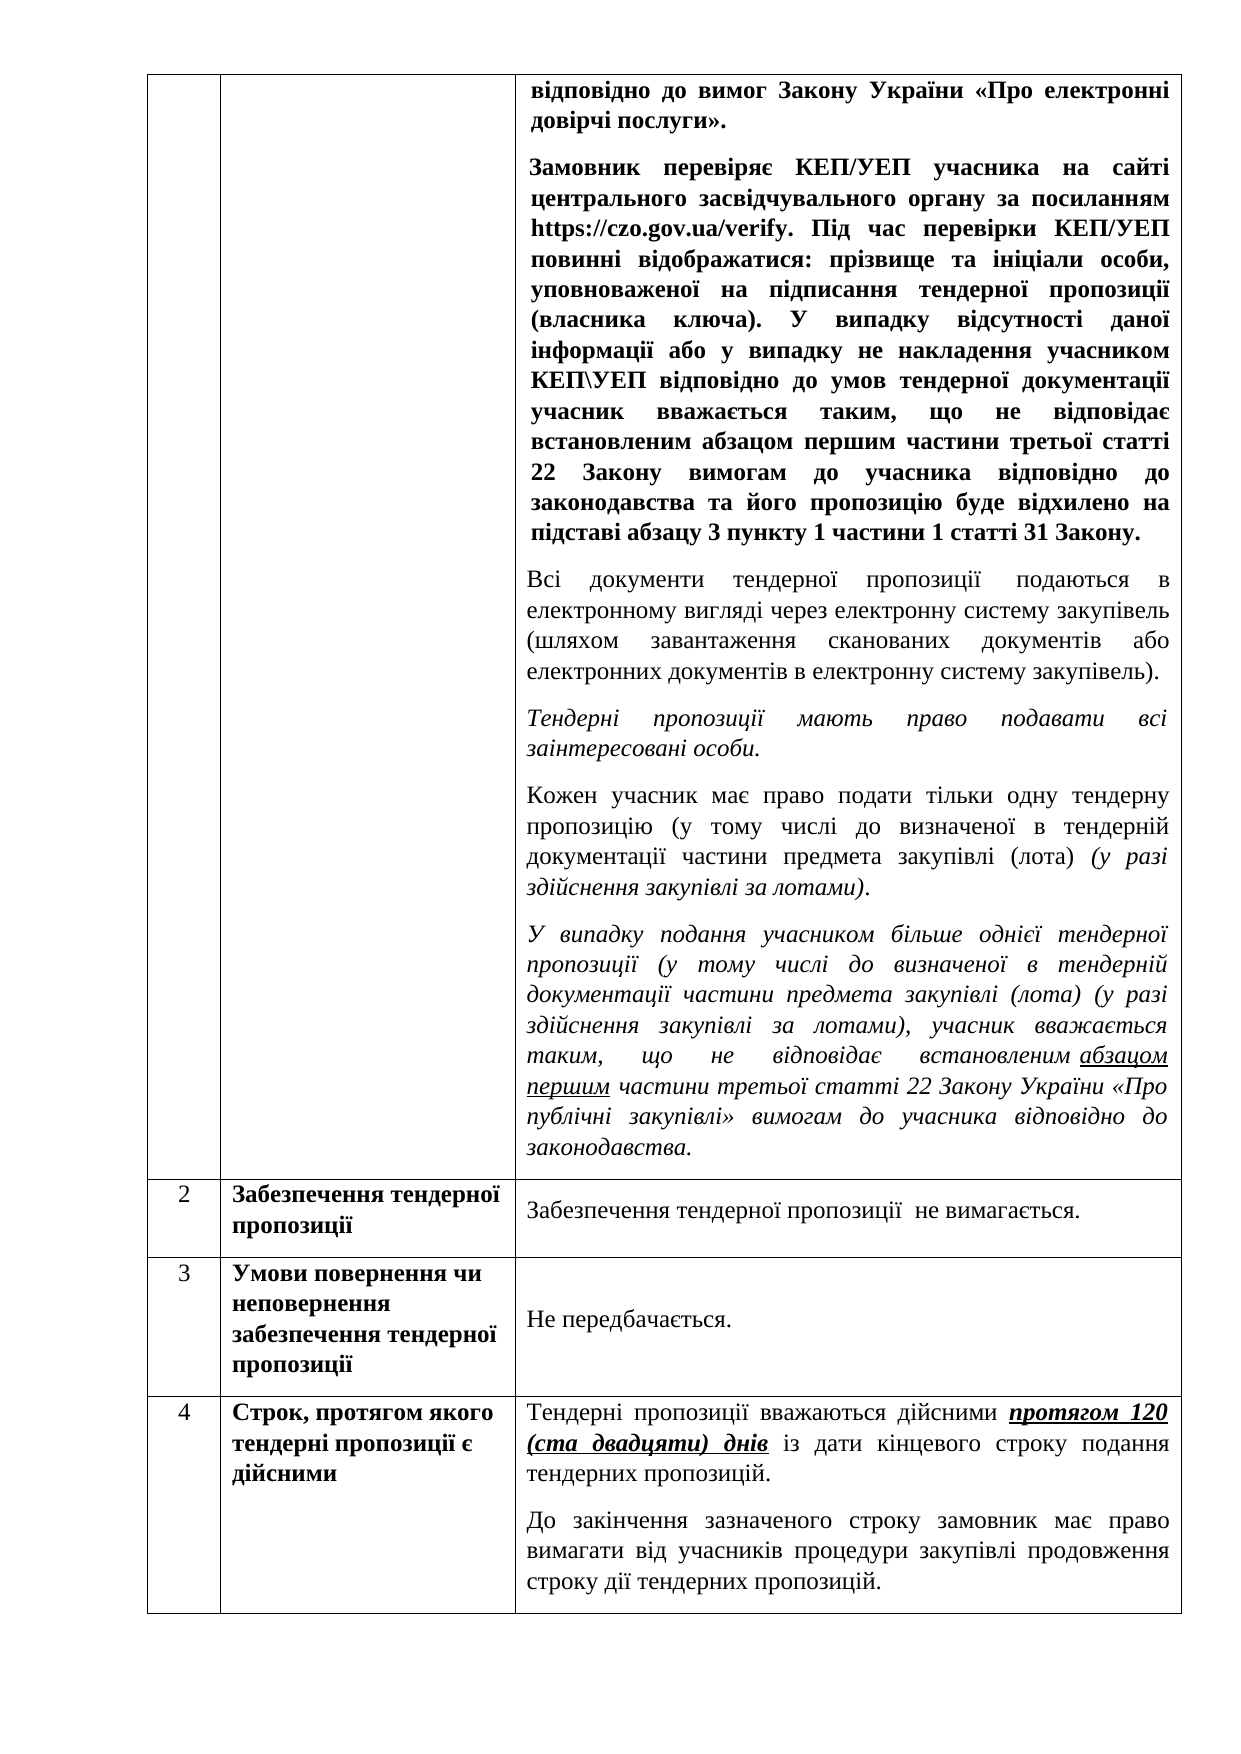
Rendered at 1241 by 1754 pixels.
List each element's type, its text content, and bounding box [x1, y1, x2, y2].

table_cell Забезпечення тендерної пропозиції [221, 1180, 515, 1257]
table_cell 1 [148, 75, 220, 1178]
table_cell 2 [148, 1180, 220, 1257]
table_cell Умови повернення чи неповернення забезпечення тендерної пропозиції [221, 1258, 515, 1396]
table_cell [221, 1397, 515, 1613]
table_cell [221, 75, 515, 1178]
table_cell 3 [148, 1258, 220, 1396]
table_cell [516, 75, 1181, 1178]
table_cell 4 [148, 1397, 220, 1613]
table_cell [516, 1397, 1181, 1613]
table_cell Не передбачається. [516, 1258, 1181, 1396]
table_cell Забезпечення тендерної пропозиції не вимагається. [516, 1180, 1181, 1257]
